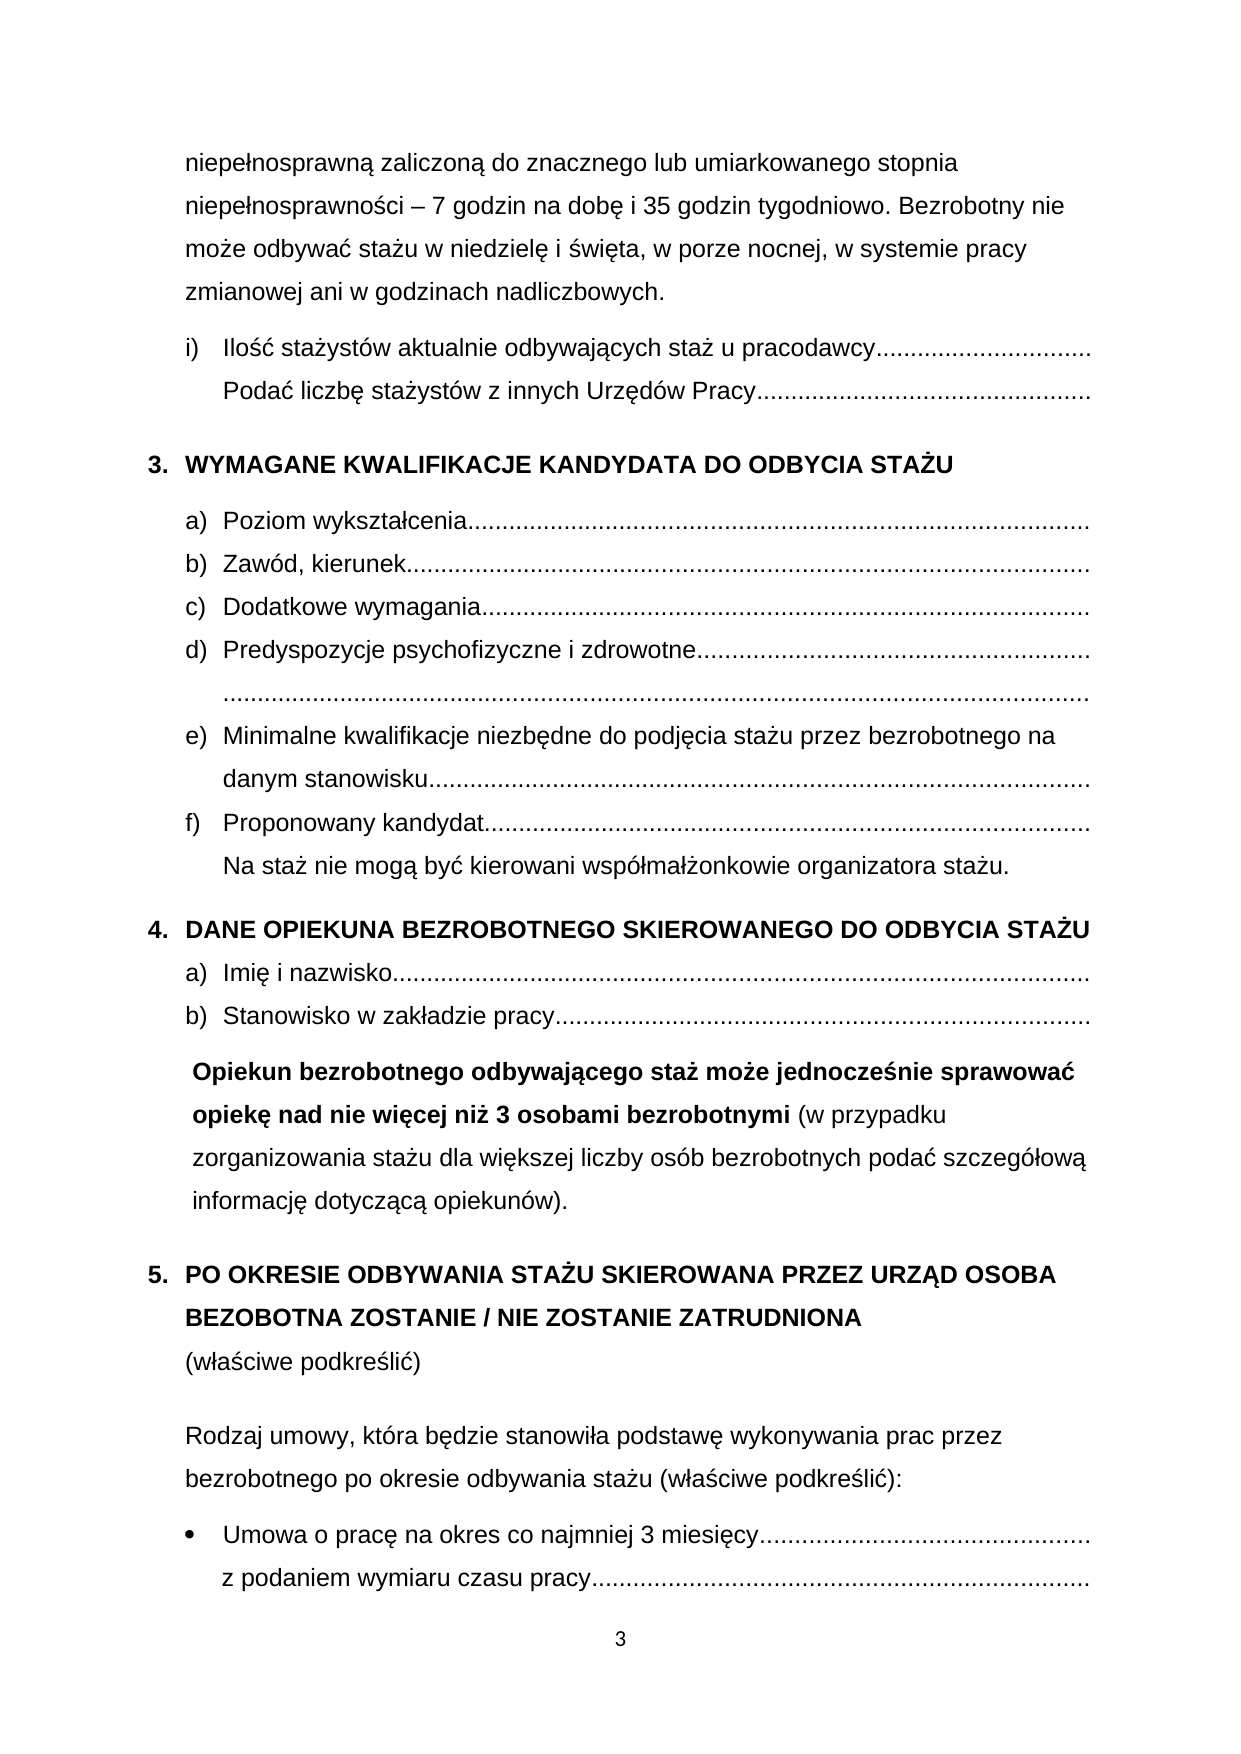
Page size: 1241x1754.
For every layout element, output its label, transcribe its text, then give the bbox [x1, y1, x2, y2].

list Poziom wykształcenia [185, 506, 1093, 534]
list z podaniem wymiaru czasu pracy [221, 1563, 1093, 1592]
list Proponowany kandydat [185, 808, 1093, 836]
list WYMAGANE KWALIFIKACJE KANDYDATA DO ODBYCIA STAŻU [148, 450, 1093, 479]
text Opiekun bezrobotnego odbywającego staż może jednocześnie sprawować opiekę nad nie więcej niż 3 osobami bezrobotnymi (w przypadku zorganizowania stażu dla większej liczby osób bezrobotnych podać szczegółową informację dotyczącą opiekunów). [192, 1057, 1093, 1215]
list PO OKRESIE ODBYWANIA STAŻU SKIEROWANA PRZEZ URZĄD OSOBA BEZOBOTNA ZOSTANIE / NIE ZOSTANIE ZATRUDNIONA (właściwe podkreślić) [148, 1260, 1093, 1375]
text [185, 148, 1093, 306]
list Predyspozycje psychofizyczne i zdrowotne [185, 635, 1093, 707]
list Zawód, kierunek [185, 549, 1093, 578]
list Ilość stażystów aktualnie odbywających staż u pracodawcy [185, 333, 1093, 361]
list Dodatkowe wymagania [185, 592, 1093, 621]
list Minimalne kwalifikacje niezbędne do podjęcia stażu przez bezrobotnego na danym stanowisku [185, 721, 1093, 793]
list Na staż nie mogą być kierowani współmałżonkowie organizatora stażu. [223, 851, 1093, 879]
list Podać liczbę stażystów z innych Urzędów Pracy [223, 376, 1093, 404]
list Stanowisko w zakładzie pracy [185, 1001, 1093, 1030]
list Imię i nazwisko [185, 958, 1093, 987]
list DANE OPIEKUNA BEZROBOTNEGO SKIEROWANEGO DO ODBYCIA STAŻU [148, 915, 1093, 943]
list Rodzaj umowy, która będzie stanowiła podstawę wykonywania prac przez bezrobotnego po okresie odbywania stażu (właściwe podkreślić): [185, 1421, 1093, 1493]
list Umowa o pracę na okres co najmniej 3 miesięcy [185, 1520, 1093, 1548]
